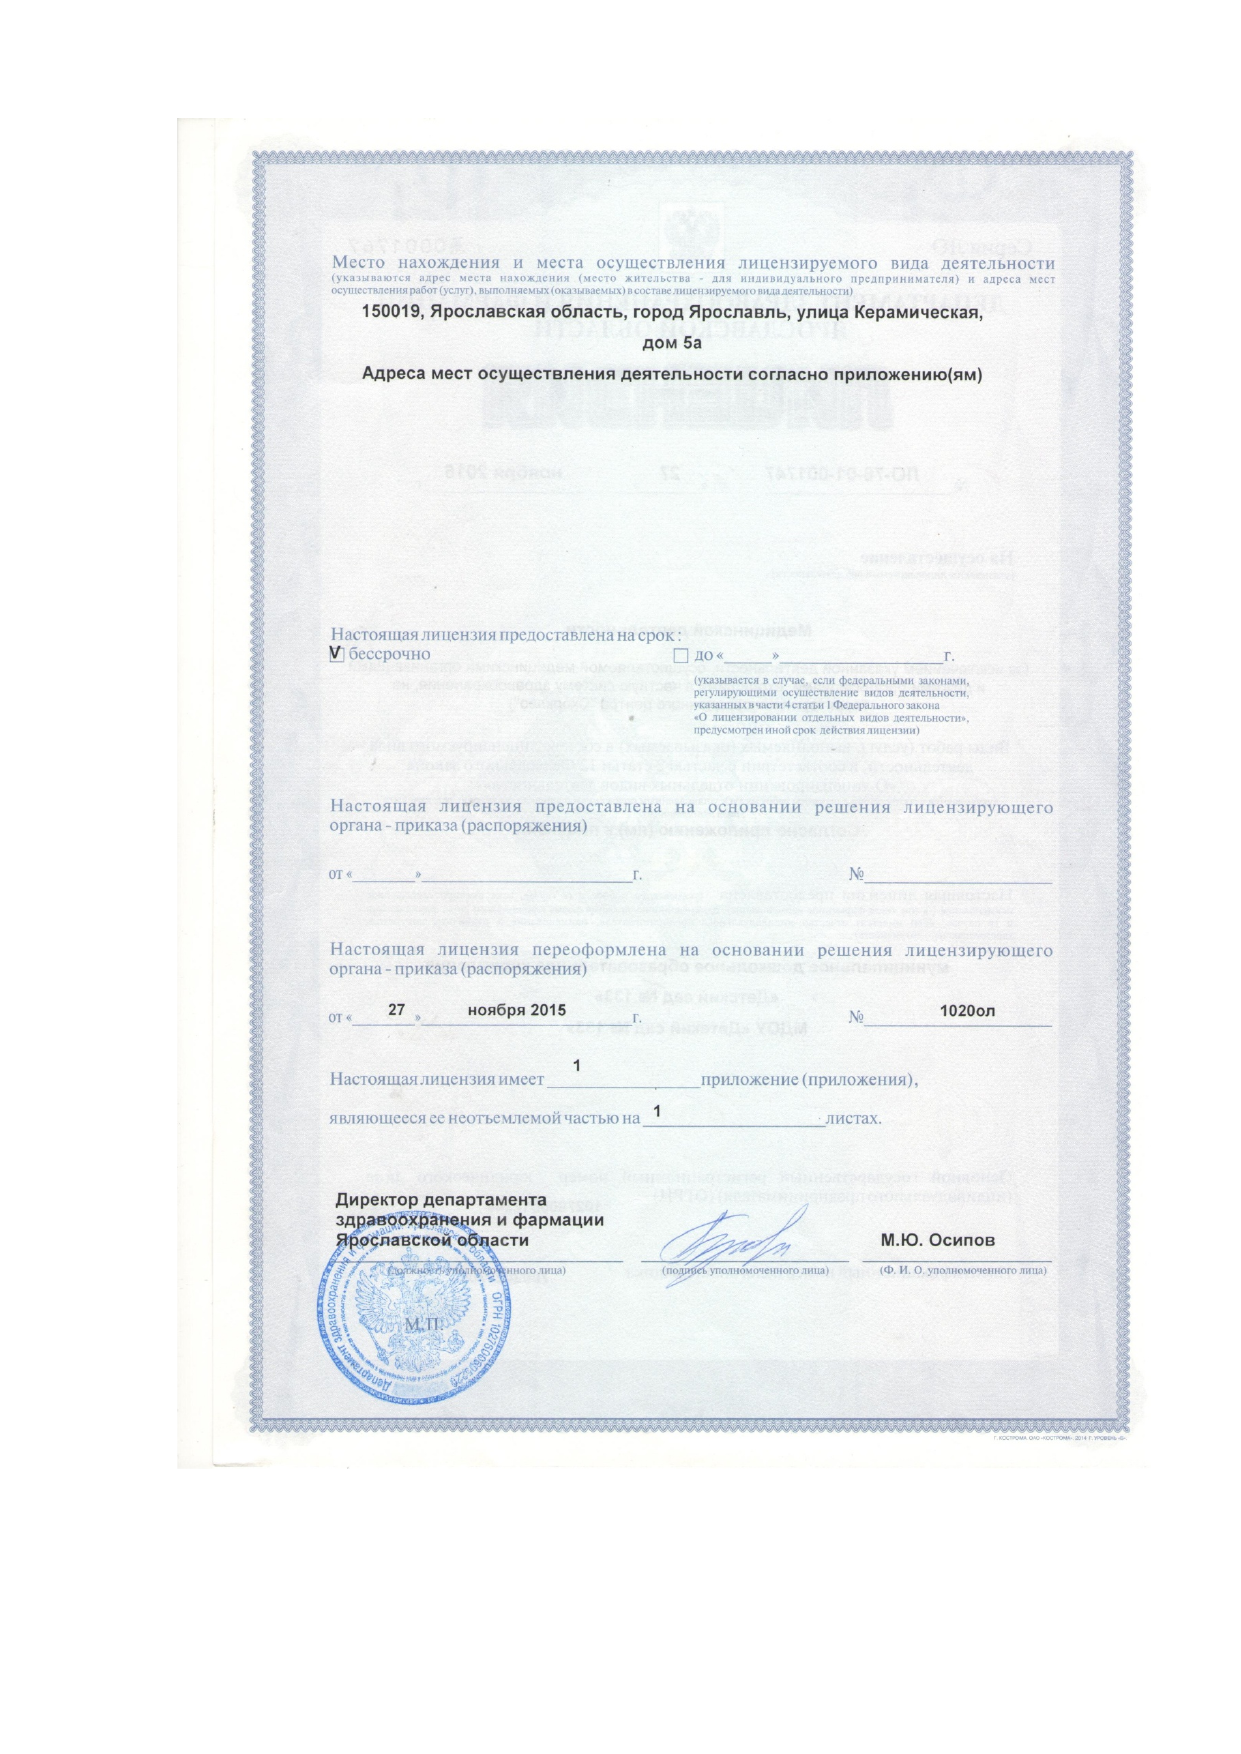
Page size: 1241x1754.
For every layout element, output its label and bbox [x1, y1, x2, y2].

picture [177, 118, 1151, 1469]
